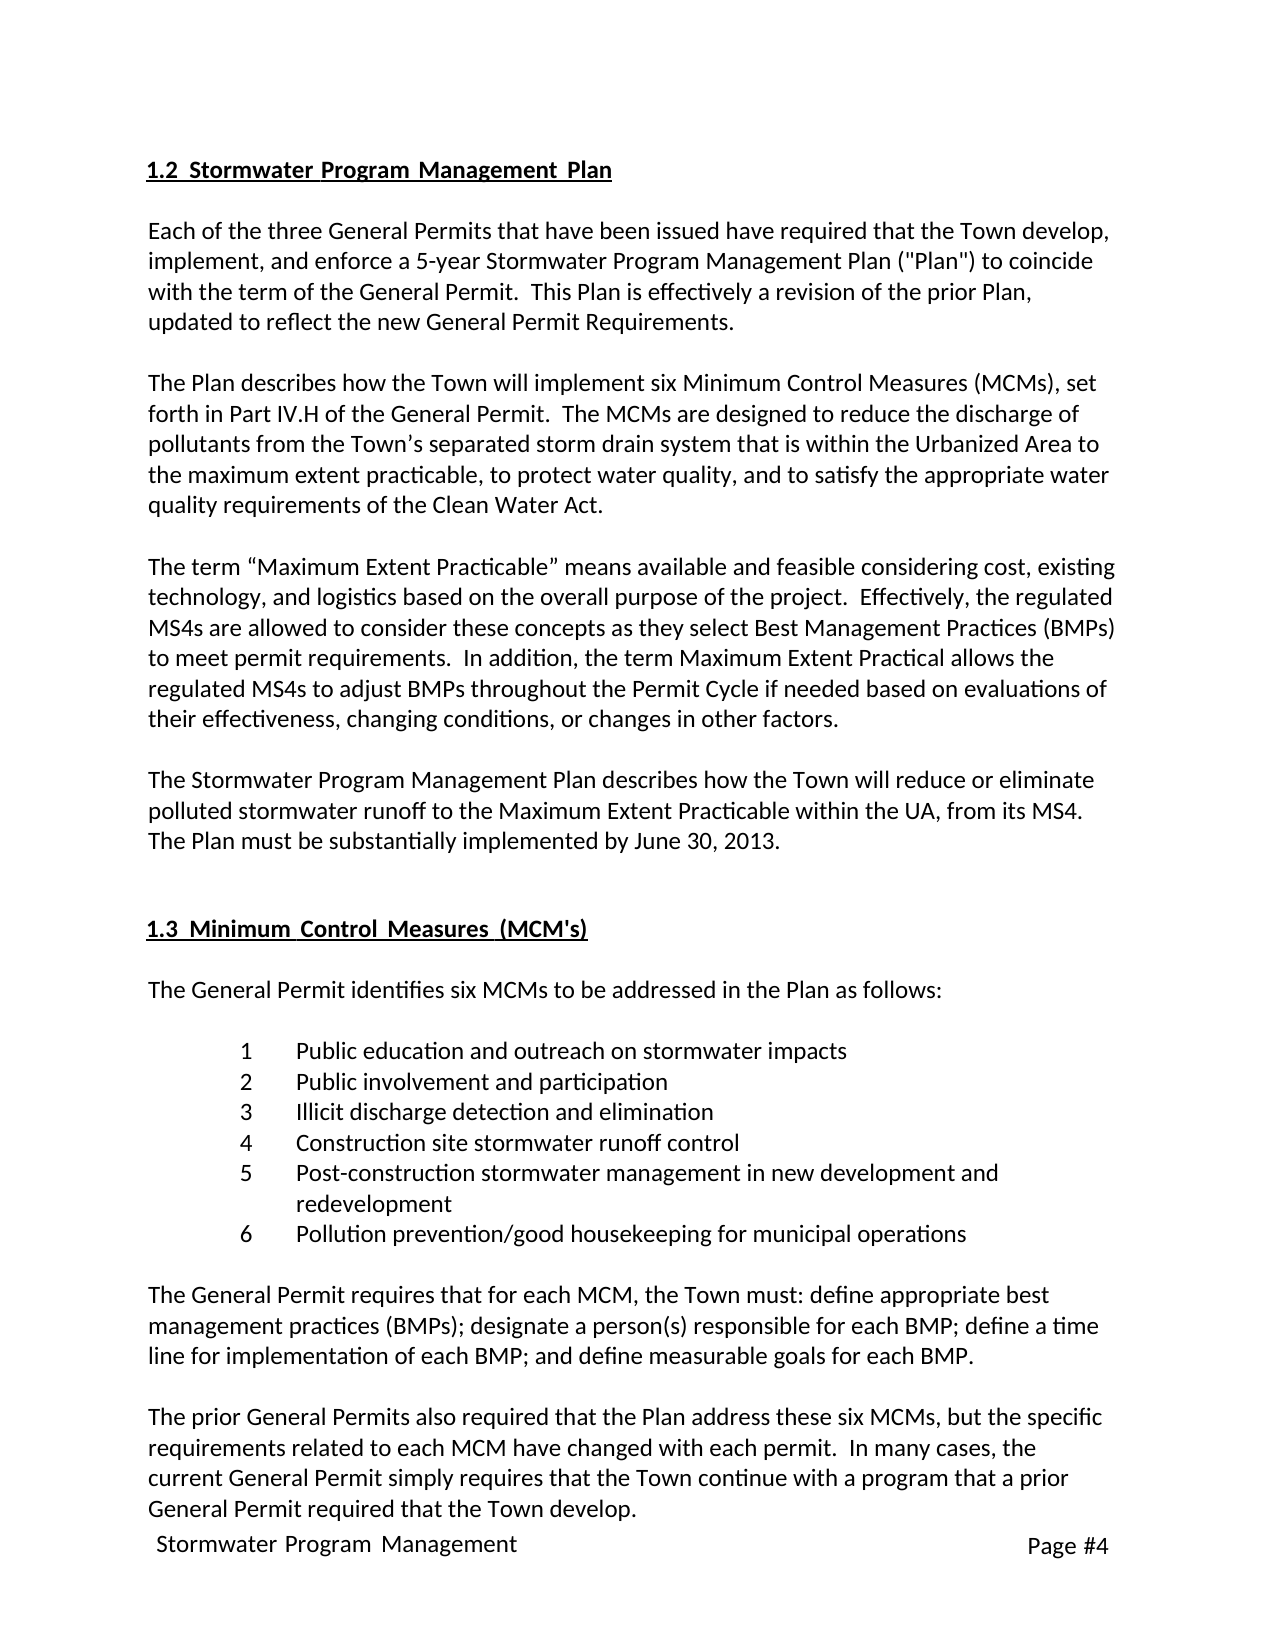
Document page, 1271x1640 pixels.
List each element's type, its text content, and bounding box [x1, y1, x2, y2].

text The General Permit identifies six MCMs to be addressed in the Plan as follows: [148, 974, 1117, 1004]
text Each of the three General Permits that have been issued have required that the Town develop, implement, and enforce a 5-year Stormwater Program Management Plan ("Plan") to coincide with the term of the General Permit. This Plan is effectively a revision of the prior Plan, updated to reflect the new General Permit Requirements. [148, 215, 1117, 337]
list Illicit discharge detection and elimination [239, 1096, 1117, 1127]
list Pollution prevention/good housekeeping for municipal operations [239, 1218, 1117, 1249]
subtitle 1.3 Minimum Control Measures (MCM's) [146, 913, 1117, 944]
list Public education and outreach on stormwater impacts [239, 1035, 1117, 1066]
text The Plan describes how the Town will implement six Minimum Control Measures (MCMs), set forth in Part IV.H of the General Permit. The MCMs are designed to reduce the discharge of pollutants from the Town’s separated storm drain system that is within the Urbanized Area to the maximum extent practicable, to protect water quality, and to satisfy the appropriate water quality requirements of the Clean Water Act. [148, 368, 1117, 520]
text The term “Maximum Extent Practicable” means available and feasible considering cost, existing technology, and logistics based on the overall purpose of the project. Effectively, the regulated MS4s are allowed to consider these concepts as they select Best Management Practices (BMPs) to meet permit requirements. In addition, the term Maximum Extent Practical allows the regulated MS4s to adjust BMPs throughout the Permit Cycle if needed based on evaluations of their effectiveness, changing conditions, or changes in other factors. [148, 551, 1117, 734]
subtitle 1.2 Stormwater Program Management Plan [146, 154, 1117, 185]
list Post-construction stormwater management in new development and redevelopment [239, 1157, 1117, 1218]
text The General Permit requires that for each MCM, the Town must: define appropriate best management practices (BMPs); designate a person(s) responsible for each BMP; define a time line for implementation of each BMP; and define measurable goals for each BMP. [148, 1279, 1117, 1371]
text The Stormwater Program Management Plan describes how the Town will reduce or eliminate polluted stormwater runoff to the Maximum Extent Practicable within the UA, from its MS4. The Plan must be substantially implemented by June 30, 2013. [148, 764, 1117, 856]
list Construction site stormwater runoff control [239, 1127, 1117, 1157]
text The prior General Permits also required that the Plan address these six MCMs, but the specific requirements related to each MCM have changed with each permit. In many cases, the current General Permit simply requires that the Town continue with a program that a prior General Permit required that the Town develop. [148, 1401, 1117, 1523]
list Public involvement and participation [239, 1066, 1117, 1096]
